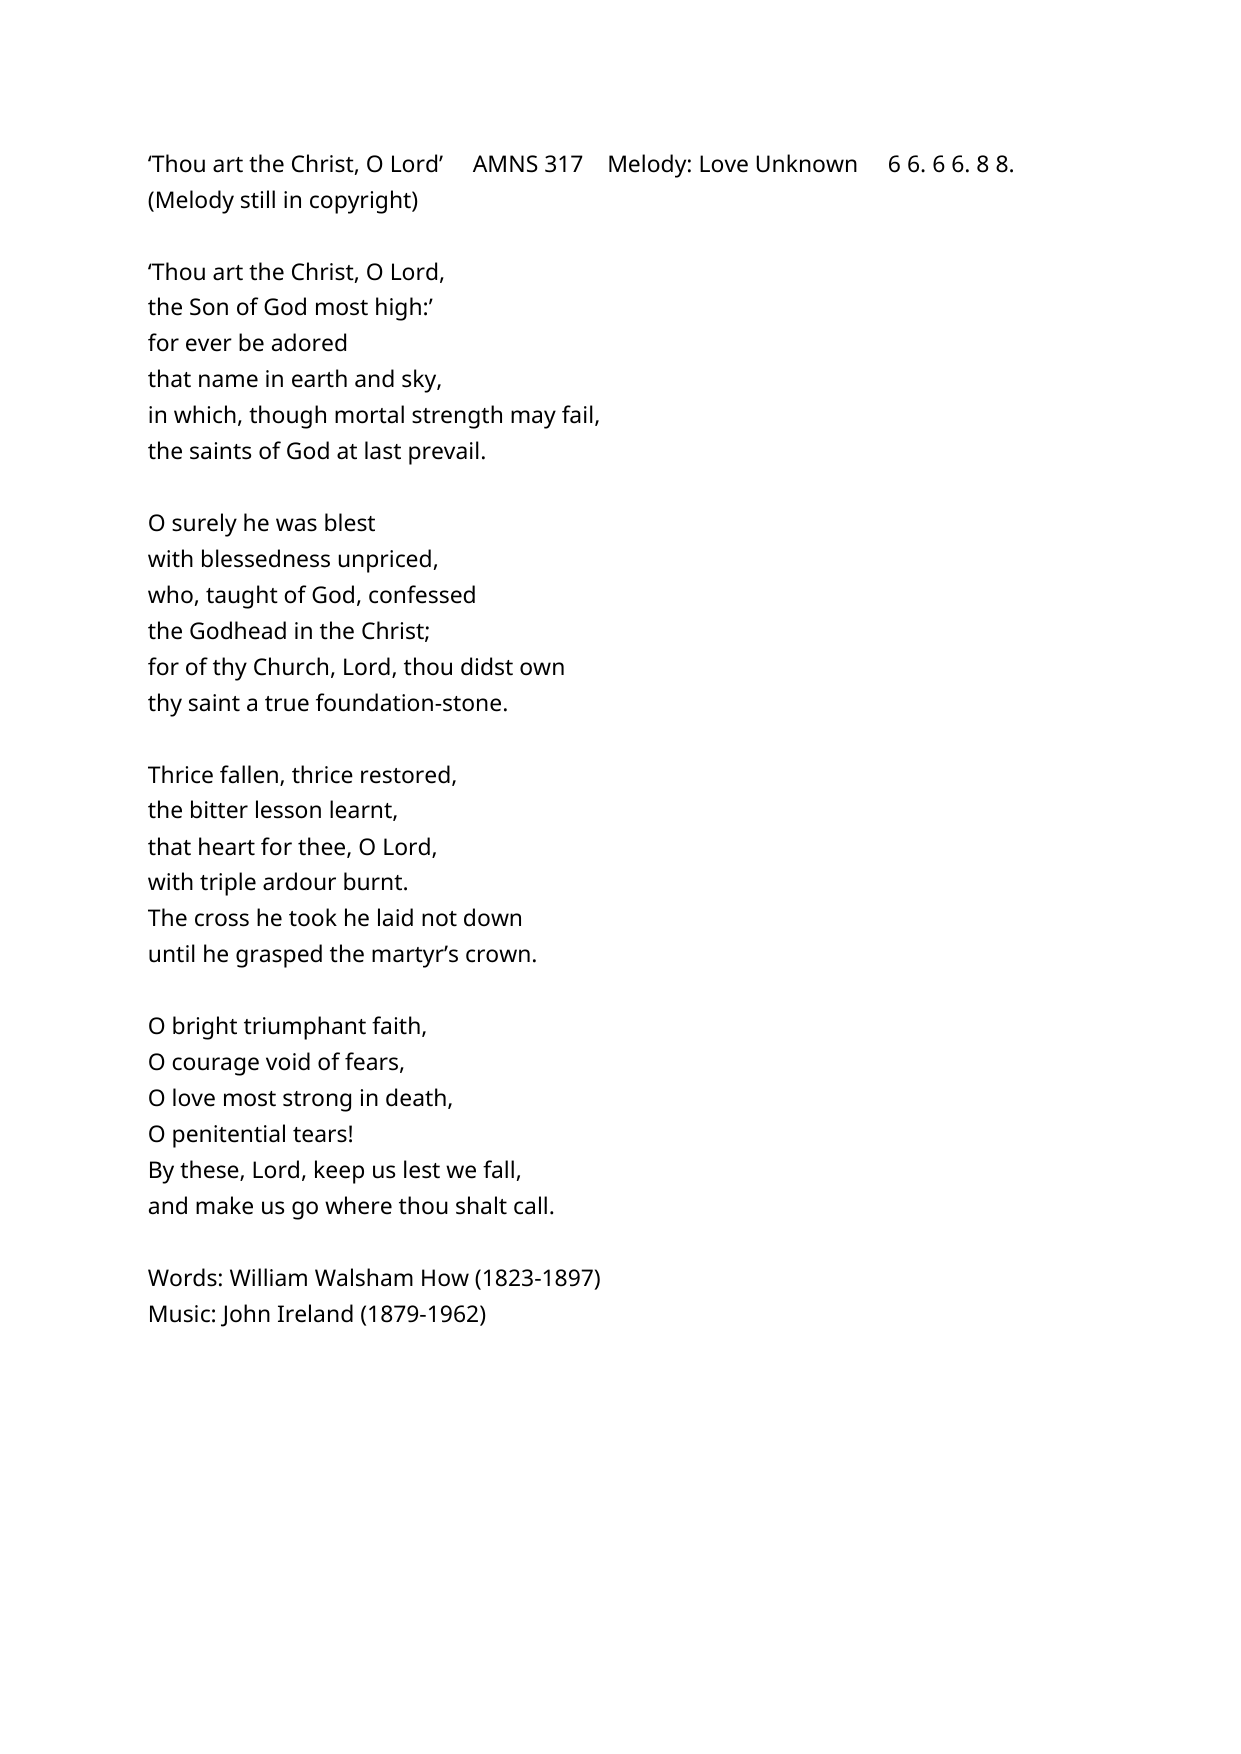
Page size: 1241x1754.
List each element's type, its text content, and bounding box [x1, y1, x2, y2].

text ‘Thou art the Christ, O Lord, [148, 255, 1093, 287]
text and make us go where thou shalt call. [148, 1190, 1093, 1221]
text ‘Thou art the Christ, O Lord’ AMNS 317 Melody: Love Unknown 6 6. 6 6. 8 8. [148, 148, 1093, 179]
text (Melody still in copyright) [148, 183, 1093, 215]
text the bitter lesson learnt, [148, 794, 1093, 826]
text O bright triumphant faith, [148, 1010, 1093, 1041]
text thy saint a true foundation-stone. [148, 687, 1093, 718]
text Words: William Walsham How (1823-1897) [148, 1262, 1093, 1293]
text for ever be adored [148, 327, 1093, 358]
text O love most strong in death, [148, 1082, 1093, 1113]
text in which, though mortal strength may fail, [148, 399, 1093, 430]
text By these, Lord, keep us lest we fall, [148, 1154, 1093, 1185]
text O penitential tears! [148, 1118, 1093, 1149]
text for of thy Church, Lord, thou didst own [148, 651, 1093, 682]
text O courage void of fears, [148, 1046, 1093, 1077]
text the Son of God most high:’ [148, 291, 1093, 323]
text who, taught of God, confessed [148, 579, 1093, 610]
text until he grasped the martyr’s crown. [148, 938, 1093, 969]
text O surely he was blest [148, 507, 1093, 538]
text the Godhead in the Christ; [148, 615, 1093, 646]
text that heart for thee, O Lord, [148, 830, 1093, 862]
text the saints of God at last prevail. [148, 435, 1093, 466]
text with blessedness unpriced, [148, 543, 1093, 574]
text with triple ardour burnt. [148, 866, 1093, 898]
text Music: John Ireland (1879-1962) [148, 1298, 1093, 1329]
text The cross he took he laid not down [148, 902, 1093, 933]
text Thrice fallen, thrice restored, [148, 758, 1093, 790]
text that name in earth and sky, [148, 363, 1093, 394]
